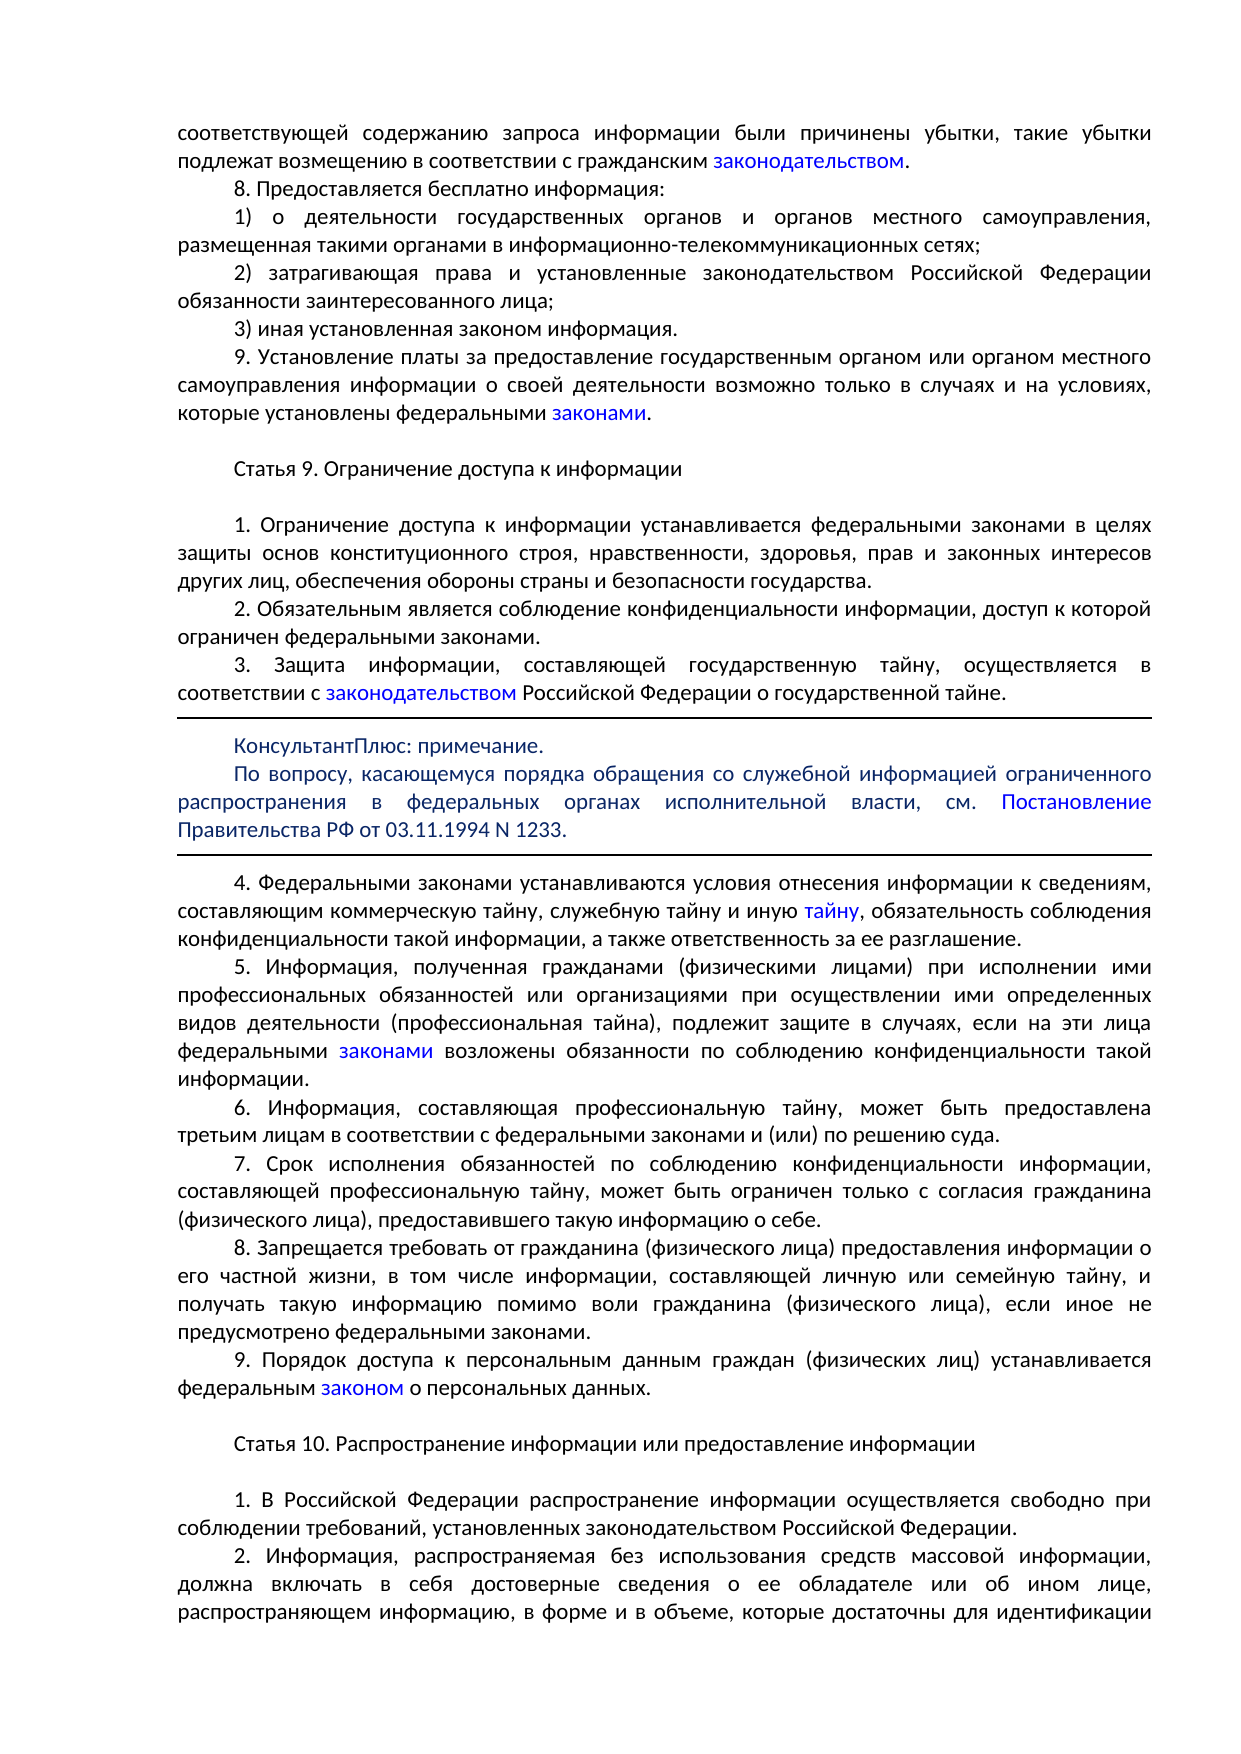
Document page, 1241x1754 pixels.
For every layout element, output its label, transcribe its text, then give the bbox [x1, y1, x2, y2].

text 1. В Российской Федерации распространение информации осуществляется свободно при соблюдении требований, установленных законодательством Российской Федерации. [177, 1485, 1152, 1541]
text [177, 118, 1152, 174]
text 3) иная установленная законом информация. [177, 314, 1152, 342]
text Статья 9. Ограничение доступа к информации [177, 454, 1152, 482]
text 1. Ограничение доступа к информации устанавливается федеральными законами в целях защиты основ конституционного строя, нравственности, здоровья, прав и законных интересов других лиц, обеспечения обороны страны и безопасности государства. [177, 510, 1152, 594]
text 8. Запрещается требовать от гражданина (физического лица) предоставления информации о его частной жизни, в том числе информации, составляющей личную или семейную тайну, и получать такую информацию помимо воли гражданина (физического лица), если иное не предусмотрено федеральными законами. [177, 1233, 1152, 1345]
text 8. Предоставляется бесплатно информация: [177, 174, 1152, 202]
text 2. Обязательным является соблюдение конфиденциальности информации, доступ к которой ограничен федеральными законами. [177, 594, 1152, 651]
text 1) о деятельности государственных органов и органов местного самоуправления, размещенная такими органами в информационно-телекоммуникационных сетях; [177, 202, 1152, 258]
text 9. Установление платы за предоставление государственным органом или органом местного самоуправления информации о своей деятельности возможно только в случаях и на условиях, которые установлены федеральными законами. [177, 342, 1152, 426]
text Статья 10. Распространение информации или предоставление информации [177, 1429, 1152, 1457]
text 9. Порядок доступа к персональным данным граждан (физических лиц) устанавливается федеральным законом о персональных данных. [177, 1345, 1152, 1401]
text 7. Срок исполнения обязанностей по соблюдению конфиденциальности информации, составляющей профессиональную тайну, может быть ограничен только с согласия гражданина (физического лица), предоставившего такую информацию о себе. [177, 1149, 1152, 1233]
text По вопросу, касающемуся порядка обращения со служебной информацией ограниченного распространения в федеральных органах исполнительной власти, см. Постановление Правительства РФ от 03.11.1994 N 1233. [177, 759, 1152, 843]
text 3. Защита информации, составляющей государственную тайну, осуществляется в соответствии с законодательством Российской Федерации о государственной тайне. [177, 651, 1152, 707]
text 5. Информация, полученная гражданами (физическими лицами) при исполнении ими профессиональных обязанностей или организациями при осуществлении ими определенных видов деятельности (профессиональная тайна), подлежит защите в случаях, если на эти лица федеральными законами возложены обязанности по соблюдению конфиденциальности такой информации. [177, 952, 1152, 1093]
text 4. Федеральными законами устанавливаются условия отнесения информации к сведениям, составляющим коммерческую тайну, служебную тайну и иную тайну, обязательность соблюдения конфиденциальности такой информации, а также ответственность за ее разглашение. [177, 868, 1152, 952]
text КонсультантПлюс: примечание. [177, 731, 1152, 759]
text 2) затрагивающая права и установленные законодательством Российской Федерации обязанности заинтересованного лица; [177, 258, 1152, 314]
text 6. Информация, составляющая профессиональную тайну, может быть предоставлена третьим лицам в соответствии с федеральными законами и (или) по решению суда. [177, 1093, 1152, 1149]
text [177, 1541, 1152, 1625]
